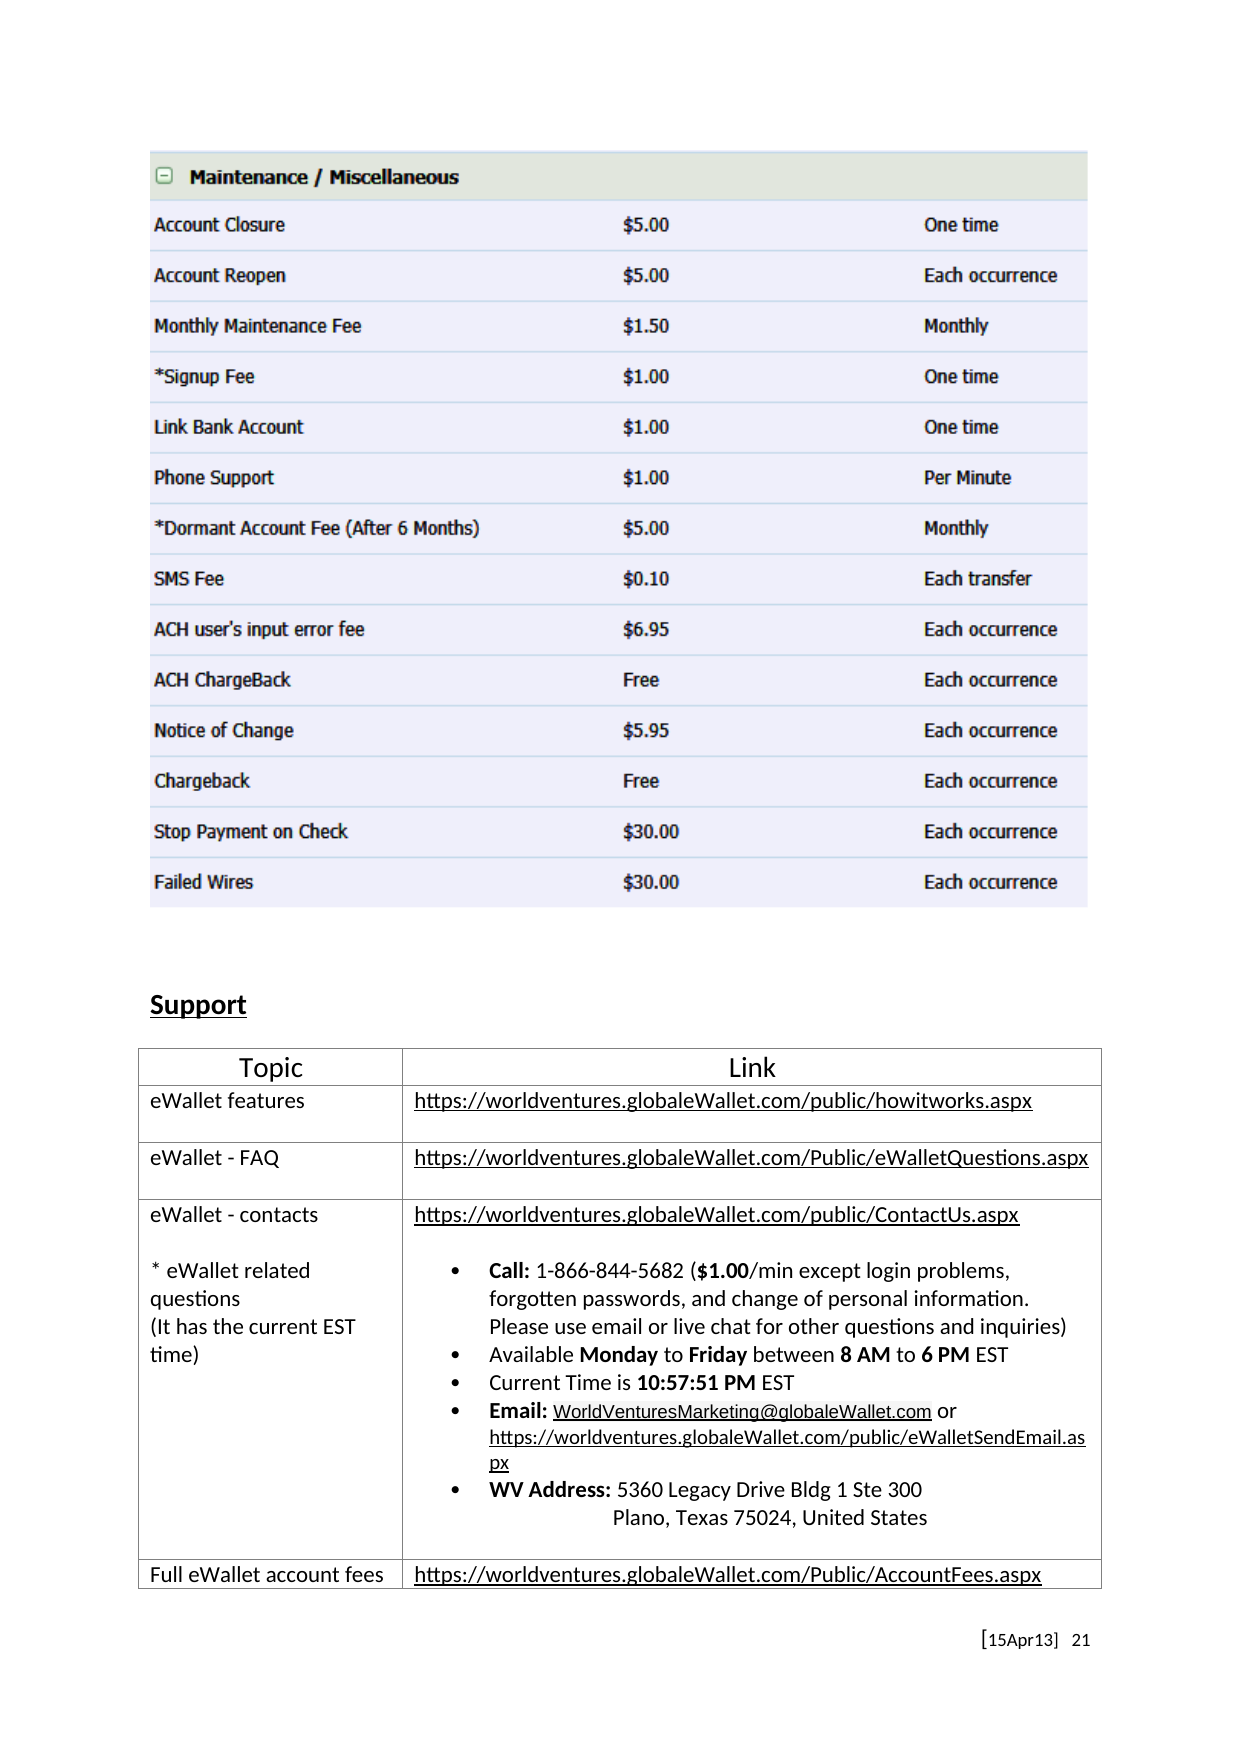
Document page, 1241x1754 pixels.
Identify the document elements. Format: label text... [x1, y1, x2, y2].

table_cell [403, 1560, 1101, 1588]
table_cell https://worldventures.globaleWallet.com/public/howitworks.aspx [403, 1086, 1101, 1142]
table_cell eWallet - FAQ [139, 1143, 402, 1199]
table_cell eWallet features [139, 1086, 402, 1142]
table_header Link [403, 1049, 1101, 1085]
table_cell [139, 1560, 402, 1588]
table_header Topic [139, 1049, 402, 1085]
text Support [150, 986, 1090, 1022]
table_cell https://worldventures.globaleWallet.com/Public/eWalletQuestions.aspx [403, 1143, 1101, 1199]
table_cell https://worldventures.globaleWallet.com/public/ContactUs.aspx Call: 1-866-844-5682 ($1.00/min except login problems, forgotten passwords, and change of personal information. Please use email or live chat for other questions and inquiries) Available Monday to Friday between 8 AM to 6 PM EST Current Time is 10:57:51 PM EST Email: WorldVenturesMarketing@globaleWallet.com or https://worldventures.globaleWallet.com/public/eWalletSendEmail.aspx WV Address: 5360 Legacy Drive Bldg 1 Ste 300 Plano, Texas 75024, United States [403, 1200, 1101, 1559]
table_cell eWallet - contacts * eWallet related questions (It has the current EST time) [139, 1200, 402, 1559]
picture [150, 150, 1091, 909]
